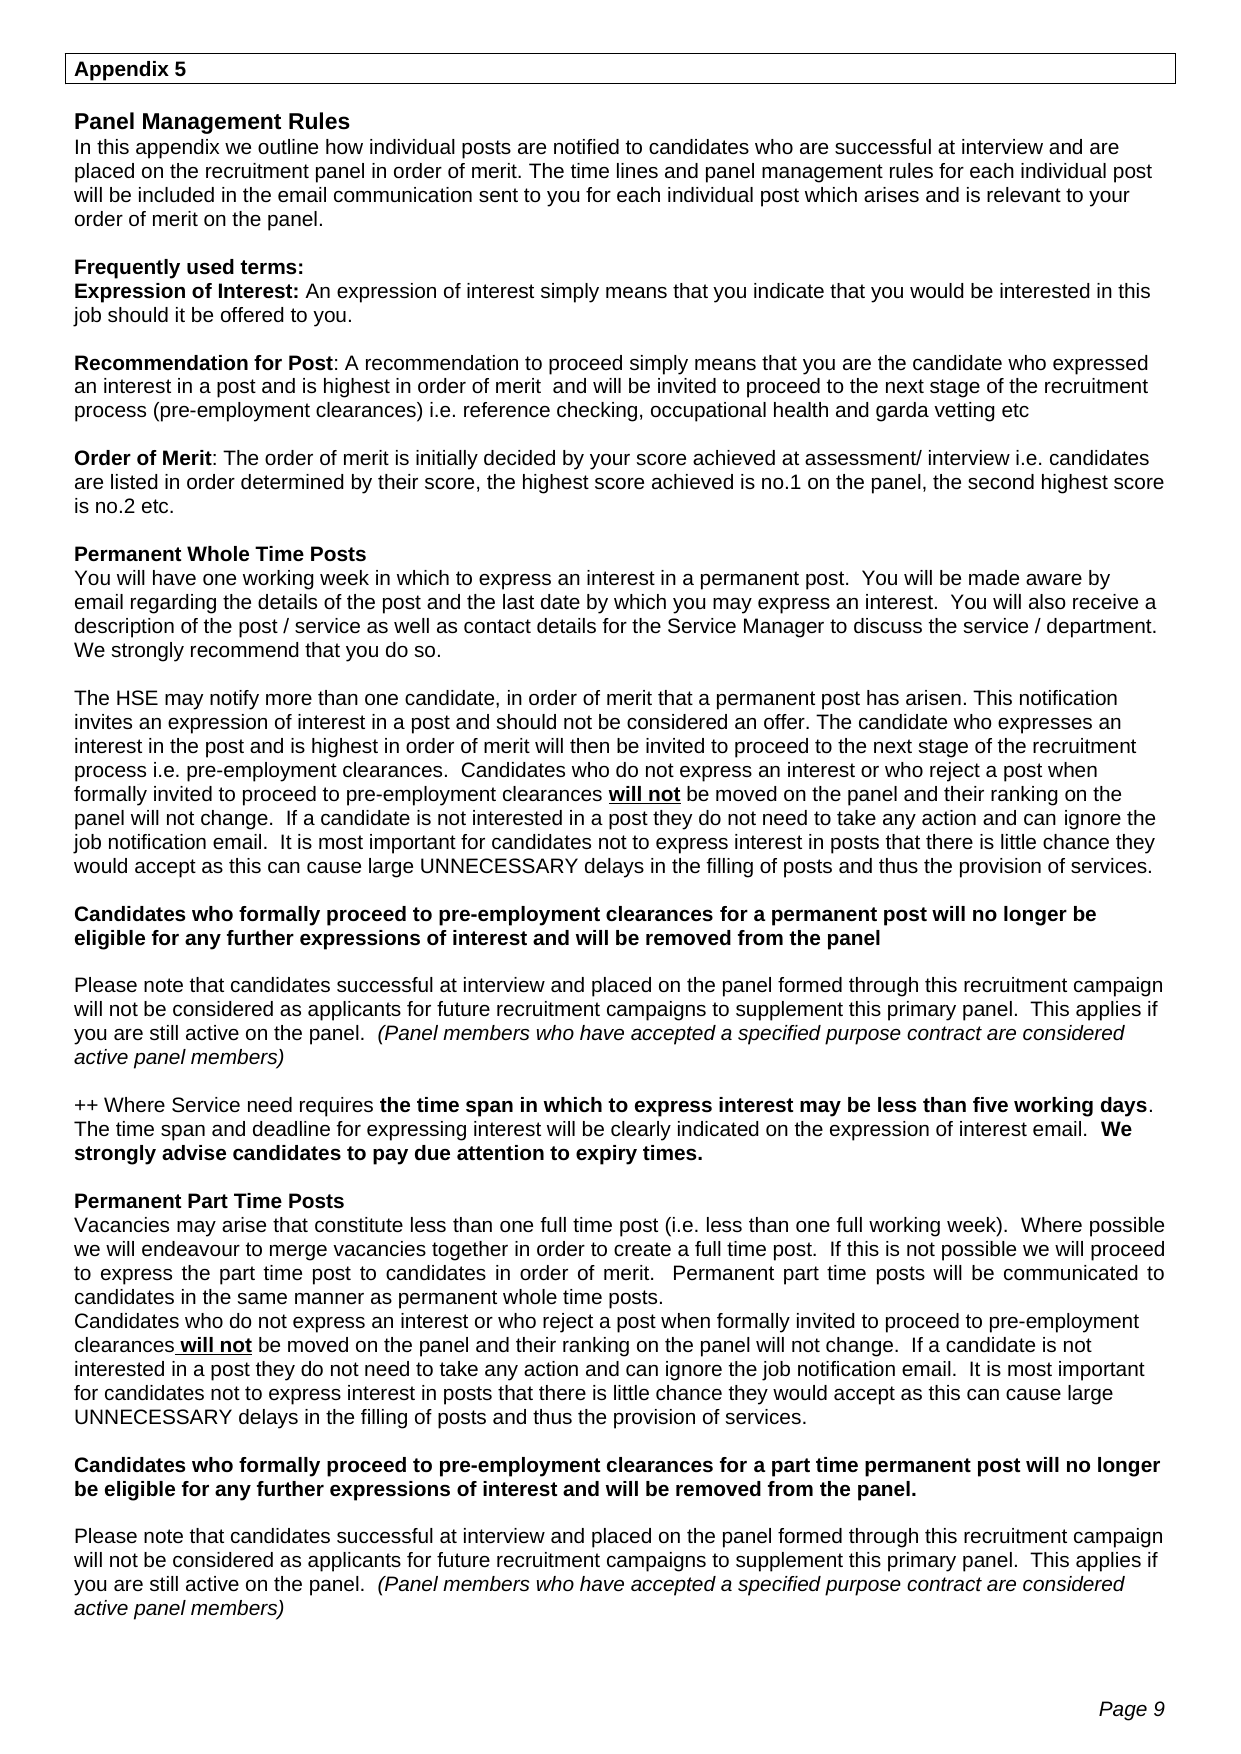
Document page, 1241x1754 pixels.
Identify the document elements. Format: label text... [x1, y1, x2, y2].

text Expression of Interest: An expression of interest simply means that you indicate that you would be interested in this job should it be offered to you. [74, 278, 1167, 326]
text Frequently used terms: [74, 254, 1167, 278]
text Candidates who formally proceed to pre-employment clearances for a part time permanent post will no longer be eligible for any further expressions of interest and will be removed from the panel. [74, 1452, 1167, 1500]
text Please note that candidates successful at interview and placed on the panel formed through this recruitment campaign will not be considered as applicants for future recruitment campaigns to supplement this primary panel. This applies if you are still active on the panel. (Panel members who have accepted a specified purpose contract are considered active panel members) [74, 1524, 1167, 1620]
text Recommendation for Post: A recommendation to proceed simply means that you are the candidate who expressed an interest in a post and is highest in order of merit and will be invited to proceed to the next stage of the recruitment process (pre-employment clearances) i.e. reference checking, occupational health and garda vetting etc [74, 350, 1167, 422]
text The HSE may notify more than one candidate, in order of merit that a permanent post has arisen. This notification invites an expression of interest in a post and should not be considered an offer. The candidate who expresses an interest in the post and is highest in order of merit will then be invited to proceed to the next stage of the recruitment process i.e. pre-employment clearances. Candidates who do not express an interest or who reject a post when formally invited to proceed to pre-employment clearances will not be moved on the panel and their ranking on the panel will not change. If a candidate is not interested in a post they do not need to take any action and can ignore the job notification email. It is most important for candidates not to express interest in posts that there is little chance they would accept as this can cause large UNNECESSARY delays in the filling of posts and thus the provision of services. [74, 686, 1167, 877]
text Permanent Whole Time Posts [74, 542, 1167, 566]
text Appendix 5 [66, 54, 1175, 83]
text Panel Management Rules [74, 108, 1167, 135]
text Vacancies may arise that constitute less than one full time post (i.e. less than one full working week). Where possible we will endeavour to merge vacancies together in order to create a full time post. If this is not possible we will proceed to express the part time post to candidates in order of merit. Permanent part time posts will be communicated to candidates in the same manner as permanent whole time posts. [74, 1213, 1167, 1309]
text Candidates who formally proceed to pre-employment clearances for a permanent post will no longer be eligible for any further expressions of interest and will be removed from the panel [74, 901, 1167, 949]
text Order of Merit: The order of merit is initially decided by your score achieved at assessment/ interview i.e. candidates are listed in order determined by their score, the highest score achieved is no.1 on the panel, the second highest score is no.2 etc. [74, 446, 1167, 518]
text Please note that candidates successful at interview and placed on the panel formed through this recruitment campaign will not be considered as applicants for future recruitment campaigns to supplement this primary panel. This applies if you are still active on the panel. (Panel members who have accepted a specified purpose contract are considered active panel members) [74, 973, 1167, 1069]
text ++ Where Service need requires the time span in which to express interest may be less than five working days. The time span and deadline for expressing interest will be clearly indicated on the expression of interest email. We strongly advise candidates to pay due attention to expiry times. [74, 1093, 1167, 1165]
text Candidates who do not express an interest or who reject a post when formally invited to proceed to pre-employment clearances will not be moved on the panel and their ranking on the panel will not change. If a candidate is not interested in a post they do not need to take any action and can ignore the job notification email. It is most important for candidates not to express interest in posts that there is little chance they would accept as this can cause large UNNECESSARY delays in the filling of posts and thus the provision of services. [74, 1309, 1167, 1428]
text Permanent Part Time Posts [74, 1189, 1167, 1213]
text You will have one working week in which to express an interest in a permanent post. You will be made aware by email regarding the details of the post and the last date by which you may express an interest. You will also receive a description of the post / service as well as contact details for the Service Manager to discuss the service / department. We strongly recommend that you do so. [74, 566, 1167, 662]
text In this appendix we outline how individual posts are notified to candidates who are successful at interview and are placed on the recruitment panel in order of merit. The time lines and panel management rules for each individual post will be included in the email communication sent to you for each individual post which arises and is relevant to your order of merit on the panel. [74, 135, 1167, 231]
